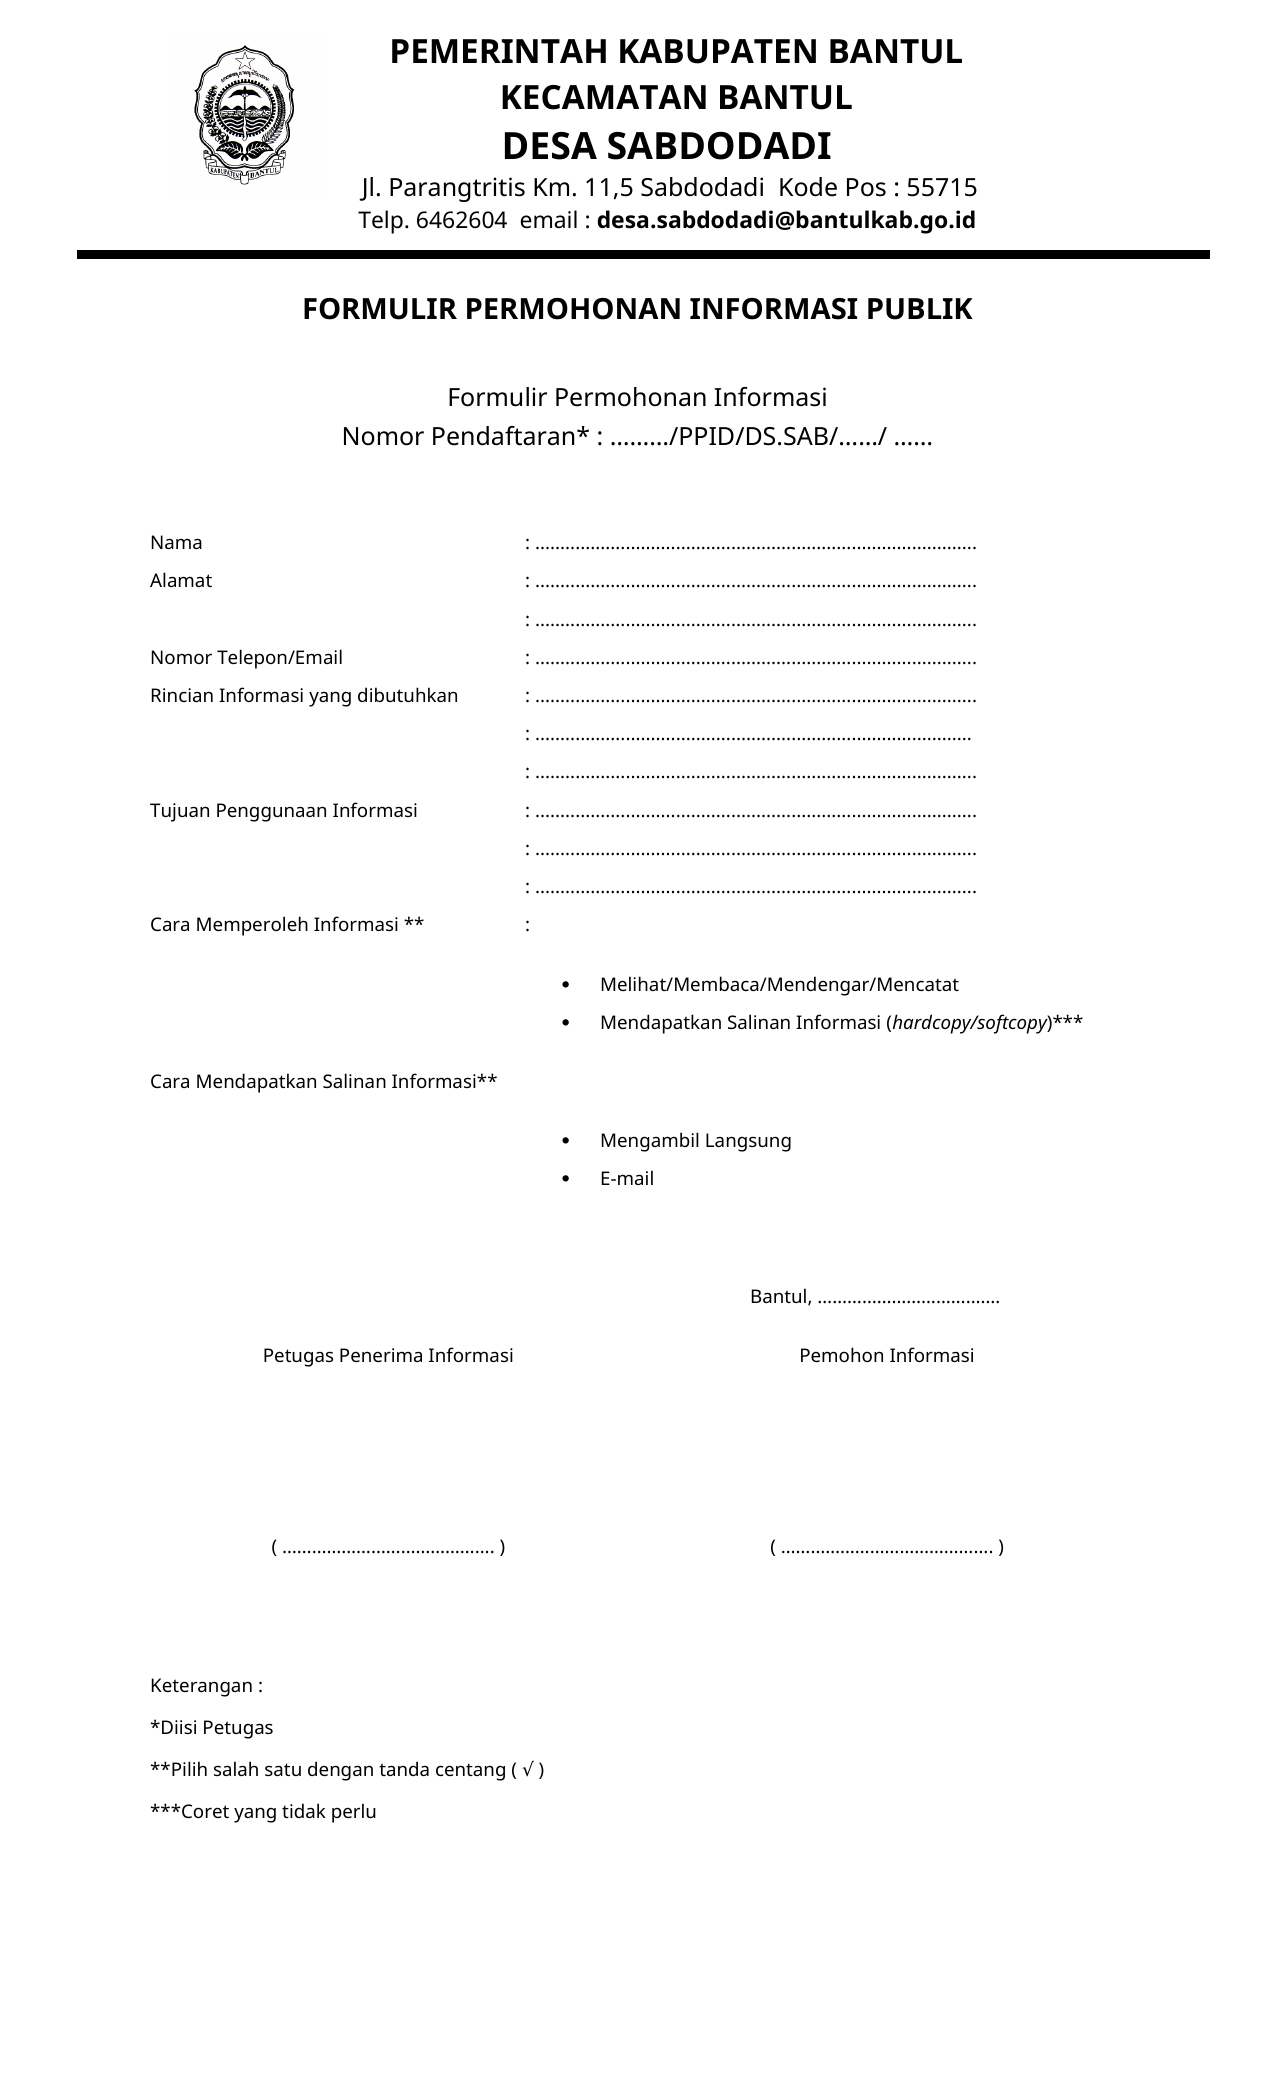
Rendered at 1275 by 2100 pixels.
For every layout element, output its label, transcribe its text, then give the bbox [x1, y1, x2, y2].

text FORMULIR PERMOHONAN INFORMASI PUBLIK [150, 288, 1125, 328]
list Mendapatkan Salinan Informasi (hardcopy/softcopy)*** [562, 1009, 1125, 1034]
text Alamat : ........................................................................................ [150, 568, 1125, 593]
text **Pilih salah satu dengan tanda centang ( √ ) [150, 1756, 1125, 1782]
text : ........................................................................................ [150, 873, 1125, 899]
text Tujuan Penggunaan Informasi : ........................................................................................ [150, 797, 1125, 823]
text : ........................................................................................ [150, 835, 1125, 861]
text : ........................................................................................ [150, 759, 1125, 784]
text Nama : ........................................................................................ [150, 529, 1125, 555]
text Nomor Telepon/Email : ........................................................................................ [150, 644, 1125, 670]
text ***Coret yang tidak perlu [150, 1798, 1125, 1823]
text Nomor Pendaftaran* : ………/PPID/DS.SAB/……/ …… [150, 418, 1125, 452]
text : ....................................................................................... [150, 721, 1125, 746]
text Keterangan : [150, 1673, 1125, 1698]
text Formulir Permohonan Informasi [150, 379, 1125, 413]
list Melihat/Membaca/Mendengar/Mencatat [562, 971, 1125, 996]
list E-mail [562, 1165, 1125, 1191]
text Cara Mendapatkan Salinan Informasi** [150, 1068, 1125, 1094]
text Bantul, ………………………………. [750, 1283, 1125, 1309]
text *Diisi Petugas [150, 1714, 1125, 1740]
text Cara Memperoleh Informasi ** : [150, 912, 1125, 937]
list Mengambil Langsung [562, 1127, 1125, 1153]
picture [169, 32, 323, 198]
table_header Petugas Penerima Informasi ( ……………………………………. ) [139, 1343, 637, 1572]
table_header Pemohon Informasi ( ……………………………………. ) [638, 1343, 1136, 1572]
text : ........................................................................................ [150, 606, 1125, 631]
text Rincian Informasi yang dibutuhkan : ........................................................................................ [150, 682, 1125, 708]
